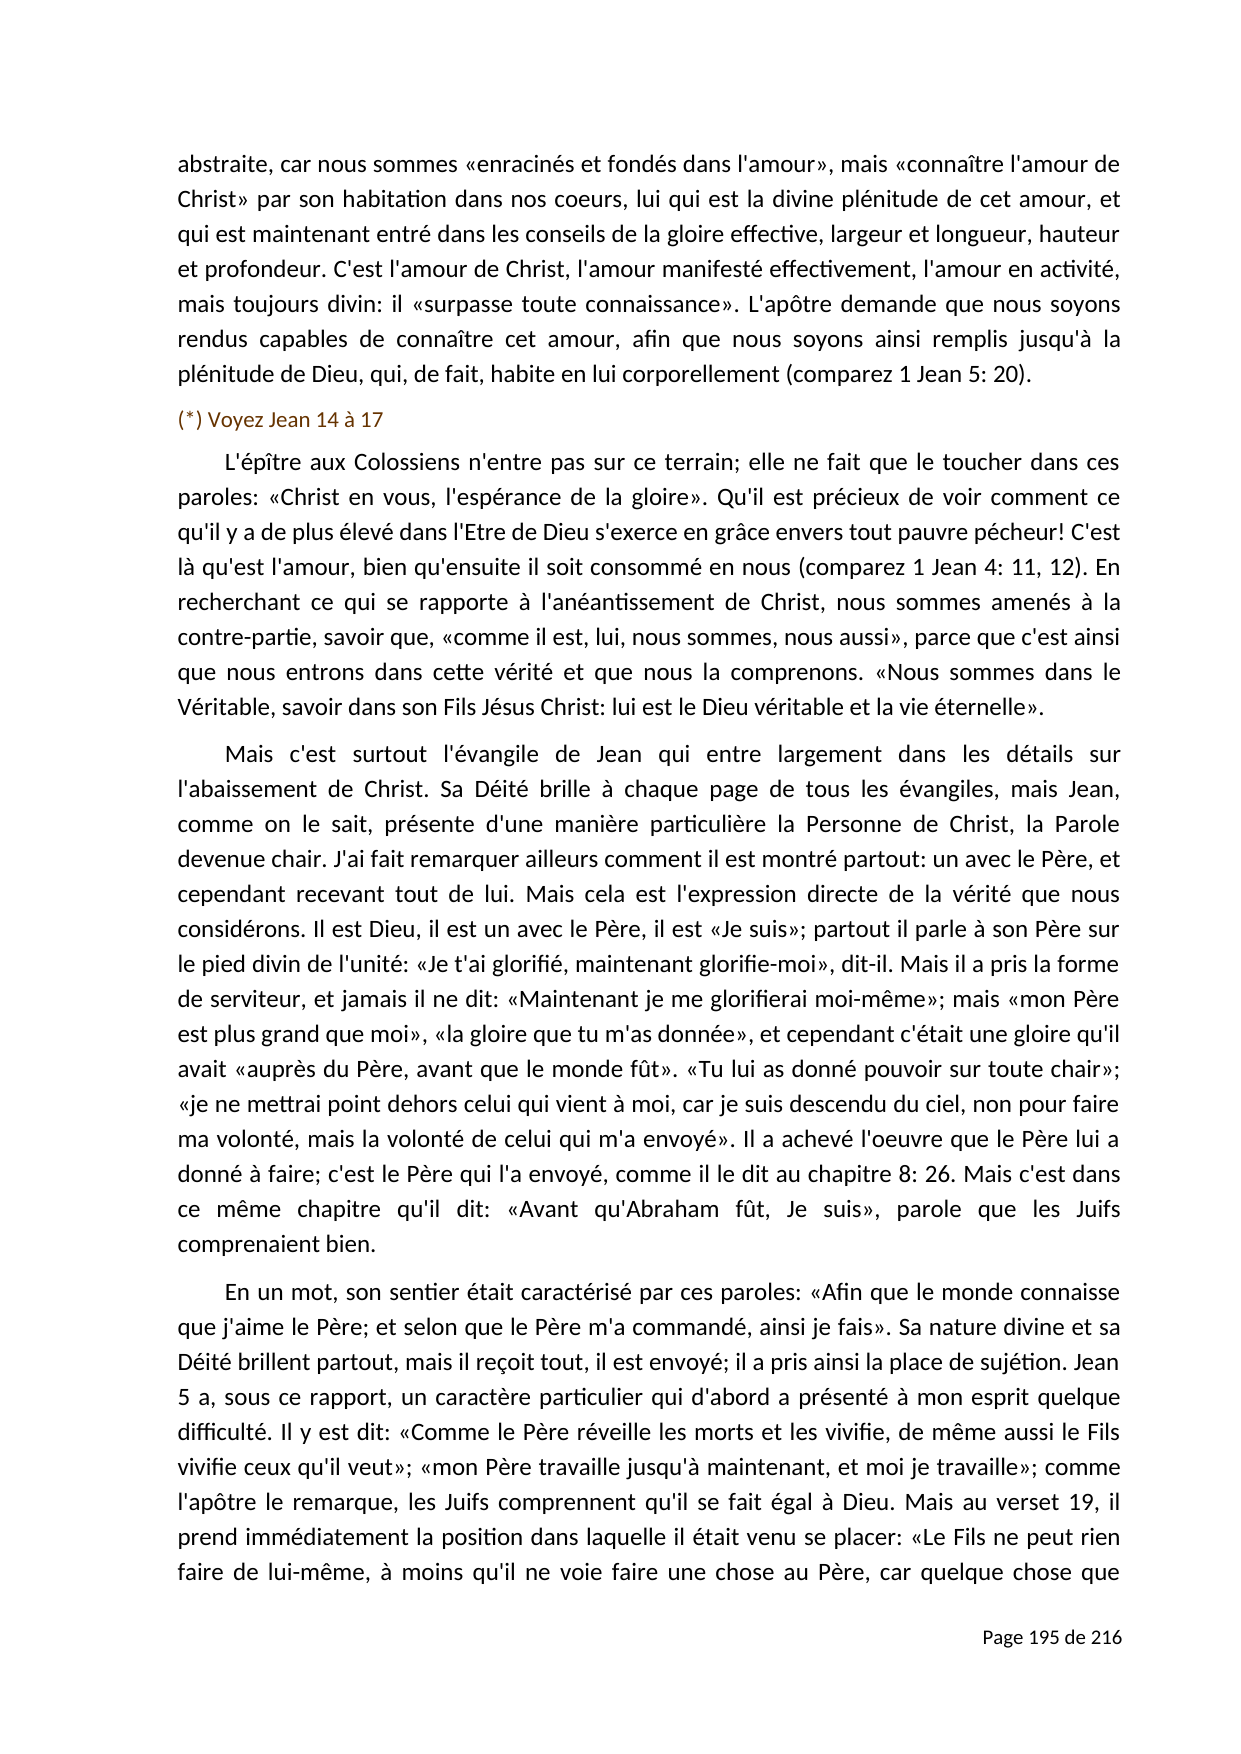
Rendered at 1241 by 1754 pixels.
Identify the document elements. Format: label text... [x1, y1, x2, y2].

text L'épître aux Colossiens n'entre pas sur ce terrain; elle ne fait que le toucher dans ces paroles: «Christ en vous, l'espérance de la gloire». Qu'il est précieux de voir comment ce qu'il y a de plus élevé dans l'Etre de Dieu s'exerce en grâce envers tout pauvre pécheur! C'est là qu'est l'amour, bien qu'ensuite il soit consommé en nous (comparez 1 Jean 4: 11, 12). En recherchant ce qui se rapporte à l'anéantissement de Christ, nous sommes amenés à la contre-partie, savoir que, «comme il est, lui, nous sommes, nous aussi», parce que c'est ainsi que nous entrons dans cette vérité et que nous la comprenons. «Nous sommes dans le Véritable, savoir dans son Fils Jésus Christ: lui est le Dieu véritable et la vie éternelle». [177, 446, 1122, 721]
text Mais c'est surtout l'évangile de Jean qui entre largement dans les détails sur l'abaissement de Christ. Sa Déité brille à chaque page de tous les évangiles, mais Jean, comme on le sait, présente d'une manière particulière la Personne de Christ, la Parole devenue chair. J'ai fait remarquer ailleurs comment il est montré partout: un avec le Père, et cependant recevant tout de lui. Mais cela est l'expression directe de la vérité que nous considérons. Il est Dieu, il est un avec le Père, il est «Je suis»; partout il parle à son Père sur le pied divin de l'unité: «Je t'ai glorifié, maintenant glorifie-moi», dit-il. Mais il a pris la forme de serviteur, et jamais il ne dit: «Maintenant je me glorifierai moi-même»; mais «mon Père est plus grand que moi», «la gloire que tu m'as donnée», et cependant c'était une gloire qu'il avait «auprès du Père, avant que le monde fût». «Tu lui as donné pouvoir sur toute chair»; «je ne mettrai point dehors celui qui vient à moi, car je suis descendu du ciel, non pour faire ma volonté, mais la volonté de celui qui m'a envoyé». Il a achevé l'oeuvre que le Père lui a donné à faire; c'est le Père qui l'a envoyé, comme il le dit au chapitre 8: 26. Mais c'est dans ce même chapitre qu'il dit: «Avant qu'Abraham fût, Je suis», parole que les Juifs comprenaient bien. [177, 738, 1122, 1259]
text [177, 148, 1122, 388]
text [177, 1276, 1122, 1586]
text (*) Voyez Jean 14 à 17 [177, 405, 1122, 433]
